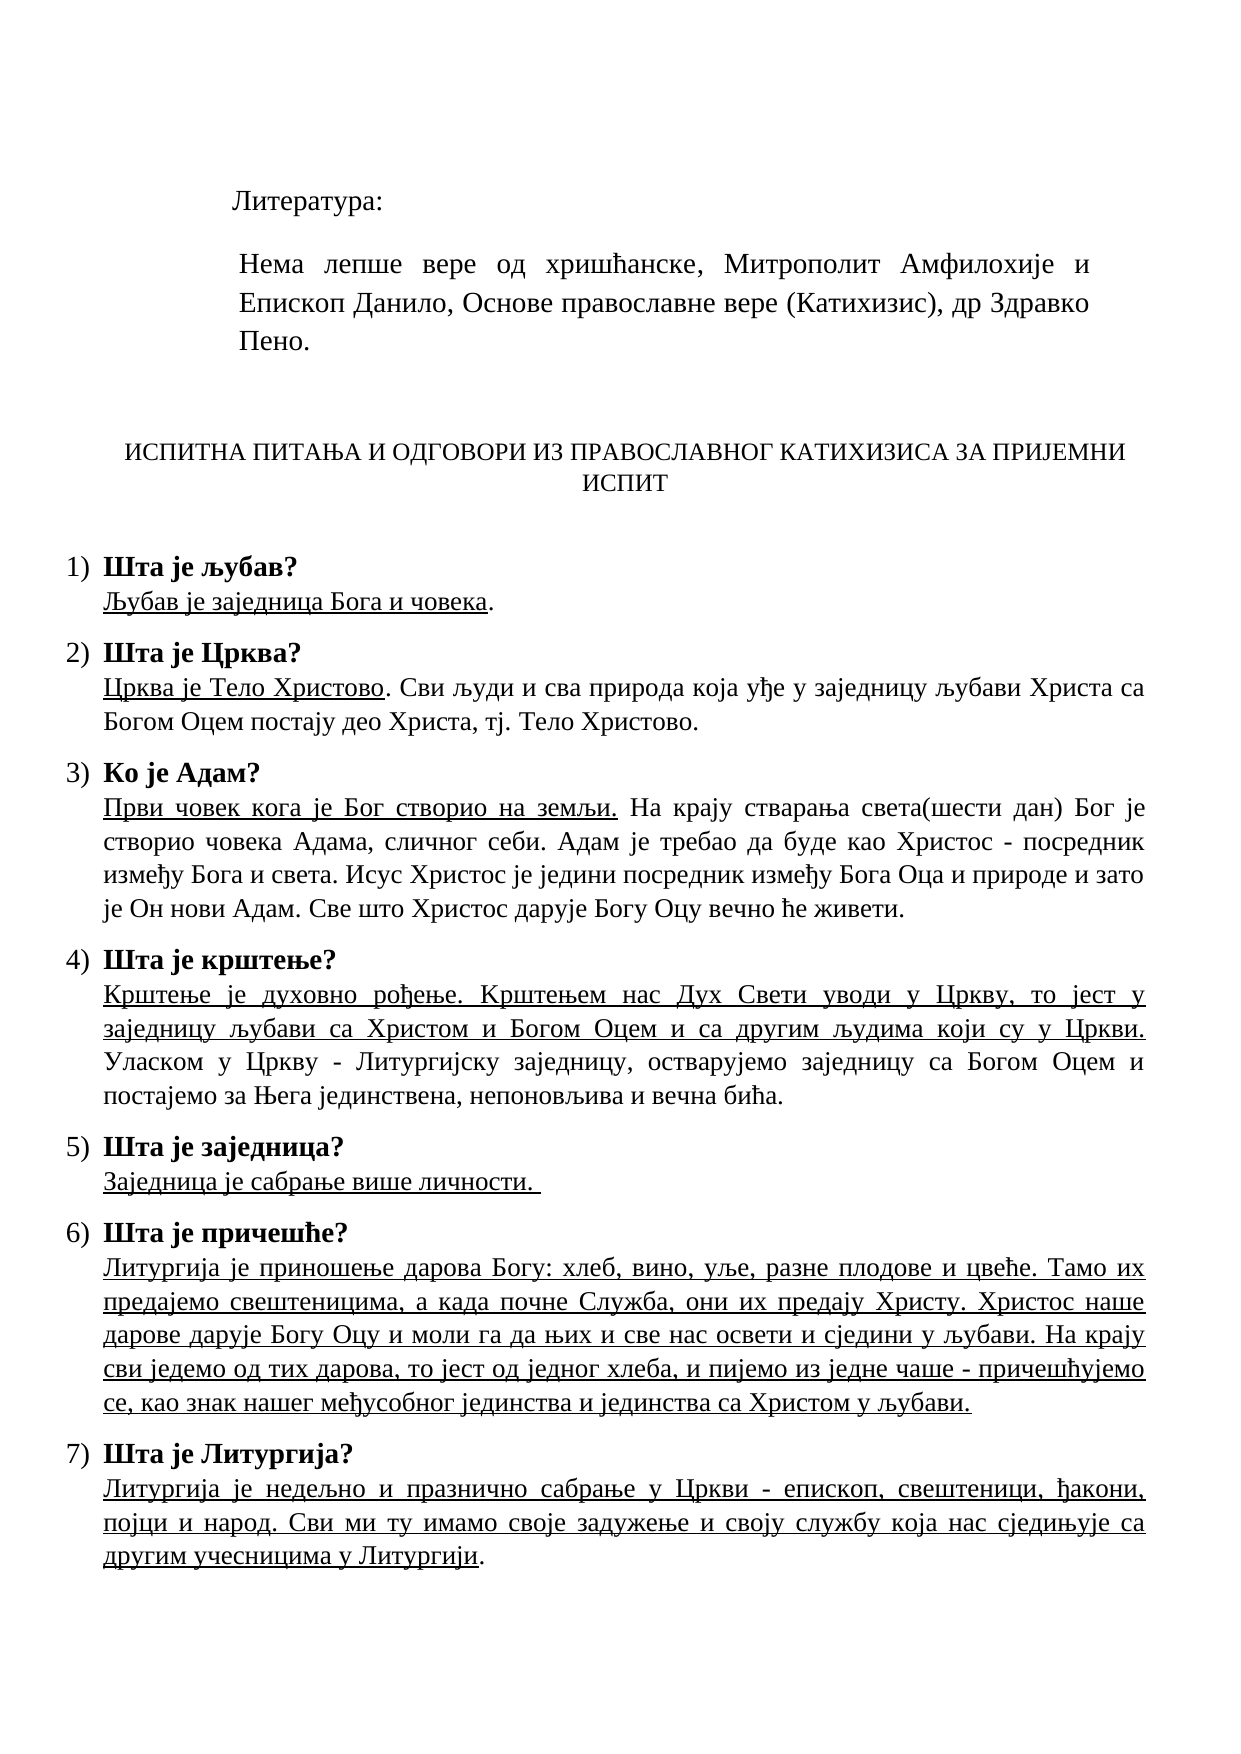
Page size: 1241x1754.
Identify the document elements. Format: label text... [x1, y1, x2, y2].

text Литургија је приношење дарова Богу: хлеб, вино, уље, разне плодове и цвеће. Тамо их предајемо свештеницима, а када почне Служба, они их предају Христу. Христос наше дарове дарује Богу Оцу и моли га да њих и све нас освети и сједини у љубави. На крају сви једемо од тих дарова, то јест од једног хлеба, и пијемо из једне чаше - причешћујемо се, као знак нашег међусобног јединства и јединства са Христом у љубави. [103, 1314, 1146, 1346]
text Крштење је духовно рођење. Kрштењем нас Дух Свети уводи у Цркву, то јест у заједницу љубави са Христом и Богом Оцем и са другим људима који су у Цркви. Уласком у Цркву - Литургијску заједницу, остварујемо заједницу са Богом Оцем и постајемо за Њега јединствена, непоновљива и вечна бића. [103, 1040, 1146, 1110]
text Литургија је приношење дарова Богу: хлеб, вино, уље, разне плодове и цвеће. Тамо их предајемо свештеницима, а када почне Служба, они их предају Христу. Христос наше дарове дарује Богу Оцу и моли га да њих и све нас освети и сједини у љубави. На крају сви једемо од тих дарова, то јест од једног хлеба, и пијемо из једне чаше - причешћујемо се, као знак нашег међусобног јединства и јединства са Христом у љубави. [103, 1347, 1146, 1379]
text Крштење је духовно рођење. Kрштењем нас Дух Свети уводи у Цркву, то јест у заједницу љубави са Христом и Богом Оцем и са другим људима који су у Цркви. Уласком у Цркву - Литургијску заједницу, остварујемо заједницу са Богом Оцем и постајемо за Њега јединствена, непоновљива и вечна бића. [103, 978, 1146, 1005]
text Литургија је недељно и празнично сабрање у Цркви - епископ, свештеници, ђакони, појци и народ. Сви ми ту имамо своје задужење и своју службу која нас сједињује са другим учесницима у Литургији. [103, 1534, 1146, 1570]
text Заједница је сабрање више личности. [103, 1165, 1146, 1196]
text Литургија је приношење дарова Богу: хлеб, вино, уље, разне плодове и цвеће. Тамо их предајемо свештеницима, а када почне Служба, они их предају Христу. Христос наше дарове дарује Богу Оцу и моли га да њих и све нас освети и сједини у љубави. На крају сви једемо од тих дарова, то јест од једног хлеба, и пијемо из једне чаше - причешћујемо се, као знак нашег међусобног јединства и јединства са Христом у љубави. [103, 1381, 1146, 1417]
text Крштење је духовно рођење. Kрштењем нас Дух Свети уводи у Цркву, то јест у заједницу љубави са Христом и Богом Оцем и са другим људима који су у Цркви. Уласком у Цркву - Литургијску заједницу, остварујемо заједницу са Богом Оцем и постајемо за Њега јединствена, непоновљива и вечна бића. [103, 1007, 1146, 1039]
list Шта је заједница? [66, 1129, 1146, 1163]
list Шта је крштење? [66, 942, 1146, 976]
list Шта је љубав? [66, 549, 1146, 582]
text Литургија је приношење дарова Богу: хлеб, вино, уље, разне плодове и цвеће. Тамо их предајемо свештеницима, а када почне Служба, они их предају Христу. Христос наше дарове дарује Богу Оцу и моли га да њих и све нас освети и сједини у љубави. На крају сви једемо од тих дарова, то јест од једног хлеба, и пијемо из једне чаше - причешћујемо се, као знак нашег међусобног јединства и јединства са Христом у љубави. [103, 1252, 1146, 1279]
list Шта је причешће? [66, 1215, 1146, 1249]
text Литургија је недељно и празнично сабрање у Цркви - епископ, свештеници, ђакони, појци и народ. Сви ми ту имамо своје задужење и своју службу која нас сједињује са другим учесницима у Литургији. [103, 1472, 1146, 1499]
list Шта је Литургија? [66, 1436, 1146, 1469]
text Црква је Тело Христово. Сви људи и сва природа која уђе у заједницу љубави Христа са Богом Оцем постају део Христа, тј. Тело Христово. [103, 671, 1146, 736]
text ИСПИТНА ПИТАЊА И ОДГОВОРИ ИЗ ПРАВОСЛАВНОГ КАТИХИЗИСА ЗА ПРИЈЕМНИ ИСПИТ [103, 437, 1146, 496]
text Литургија је недељно и празнично сабрање у Цркви - епископ, свештеници, ђакони, појци и народ. Сви ми ту имамо своје задужење и своју службу која нас сједињује са другим учесницима у Литургији. [103, 1501, 1146, 1533]
list Литература: [232, 150, 1090, 217]
text Литургија је приношење дарова Богу: хлеб, вино, уље, разне плодове и цвеће. Тамо их предајемо свештеницима, а када почне Служба, они их предају Христу. Христос наше дарове дарује Богу Оцу и моли га да њих и све нас освети и сједини у љубави. На крају сви једемо од тих дарова, то јест од једног хлеба, и пијемо из једне чаше - причешћујемо се, као знак нашег међусобног јединства и јединства са Христом у љубави. [103, 1280, 1146, 1312]
list Ко је Адам? [66, 755, 1146, 789]
text Први човек кога је Бог створио на земљи. На крају стварања света(шести дан) Бог је створио човека Адама, сличног себи. Адам је требао да буде као Христос - посредник између Бога и света. Исус Христос је једини посредник између Бога Оца и природе и зато је Он нови Адам. Све што Христос дарује Богу Оцу вечно ће живети. [103, 791, 1146, 923]
text Нема лепше вере од хришћанске, Митрополит Амфилохије и Епископ Данило, Основе православне вере (Катихизис), др Здравко Пено. [239, 246, 1090, 357]
list Шта је Црква? [66, 635, 1146, 669]
text Љубав је заједница Бога и човека. [103, 585, 1146, 616]
